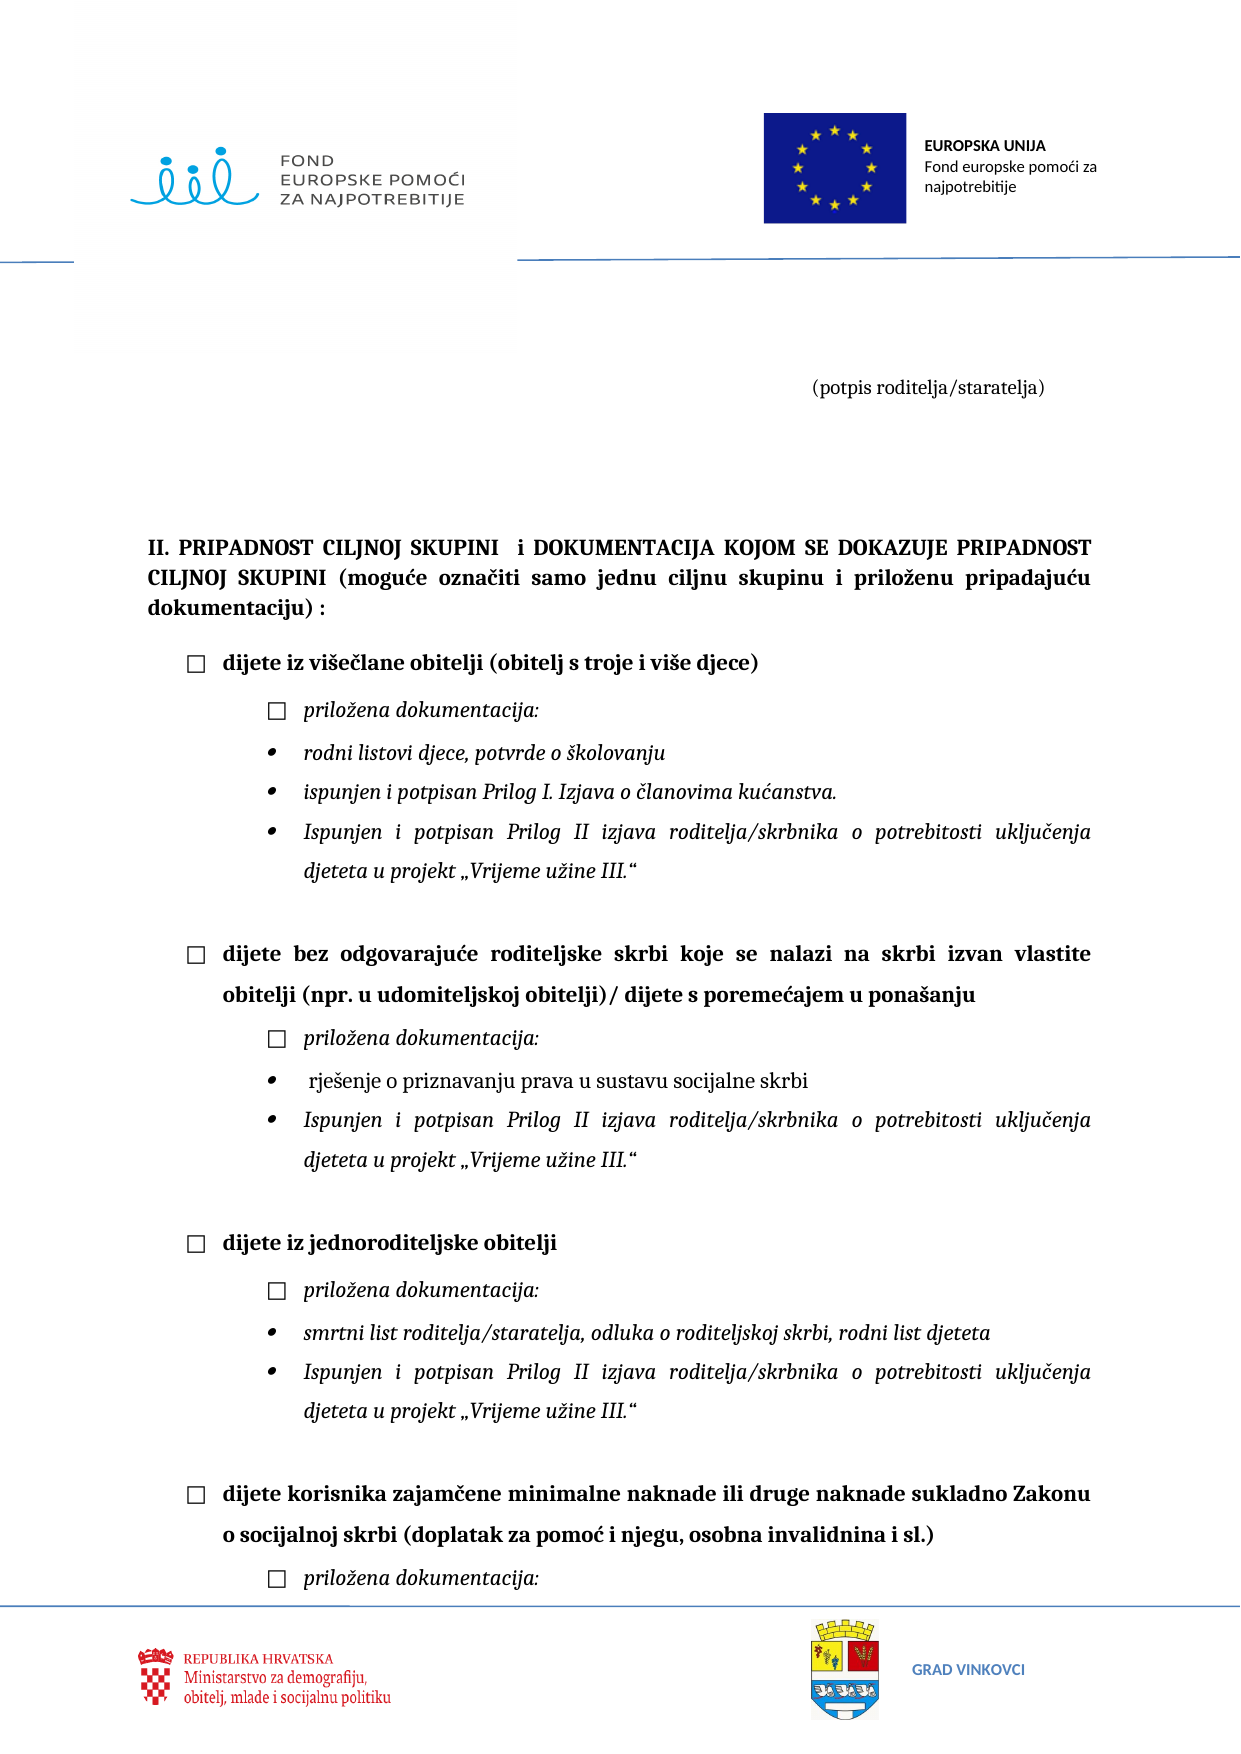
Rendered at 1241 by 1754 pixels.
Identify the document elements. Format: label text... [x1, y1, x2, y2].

picture [73, 0, 517, 353]
list dijete iz višečlane obitelji (obitelj s troje i više djece) [185, 646, 1093, 677]
list priložena dokumentacija: [266, 693, 1093, 724]
list dijete bez odgovarajuće roditeljske skrbi koje se nalazi na skrbi izvan vlastite obitelji (npr. u udomiteljskoj obitelji)/ dijete s poremećajem u ponašanju [185, 937, 1093, 1008]
list dijete korisnika zajamčene minimalne naknade ili druge naknade sukladno Zakonu o socijalnoj skrbi (doplatak za pomoć i njegu, osobna invalidnina i sl.) [185, 1477, 1093, 1548]
list Ispunjen i potpisan Prilog II izjava roditelja/skrbnika o potrebitosti uključenja djeteta u projekt „Vrijeme užine III.“ [266, 818, 1093, 884]
text (potpis roditelja/staratelja) [148, 292, 1093, 399]
list priložena dokumentacija: [266, 1272, 1093, 1304]
picture [811, 1619, 879, 1720]
list priložena dokumentacija: [266, 1561, 1093, 1592]
list smrtni list roditelja/staratelja, odluka o roditeljskoj skrbi, rodni list djeteta [266, 1319, 1093, 1346]
list rodni listovi djece, potvrde o školovanju [266, 739, 1093, 766]
list rješenje o priznavanju prava u sustavu socijalne skrbi [266, 1068, 1093, 1094]
list Ispunjen i potpisan Prilog II izjava roditelja/skrbnika o potrebitosti uključenja djeteta u projekt „Vrijeme užine III.“ [266, 1359, 1093, 1425]
list Ispunjen i potpisan Prilog II izjava roditelja/skrbnika o potrebitosti uključenja djeteta u projekt „Vrijeme užine III.“ [266, 1107, 1093, 1173]
picture [762, 113, 906, 222]
list ispunjen i potpisan Prilog I. Izjava o članovima kućanstva. [266, 779, 1093, 805]
list priložena dokumentacija: [266, 1021, 1093, 1052]
picture [129, 1631, 402, 1720]
text II. PRIPADNOST CILJNOJ SKUPINI i DOKUMENTACIJA KOJOM SE DOKAZUJE PRIPADNOST CILJNOJ SKUPINI (moguće označiti samo jednu ciljnu skupinu i priloženu pripadajuću dokumentaciju) : [148, 534, 1093, 621]
list dijete iz jednoroditeljske obitelji [185, 1226, 1093, 1257]
